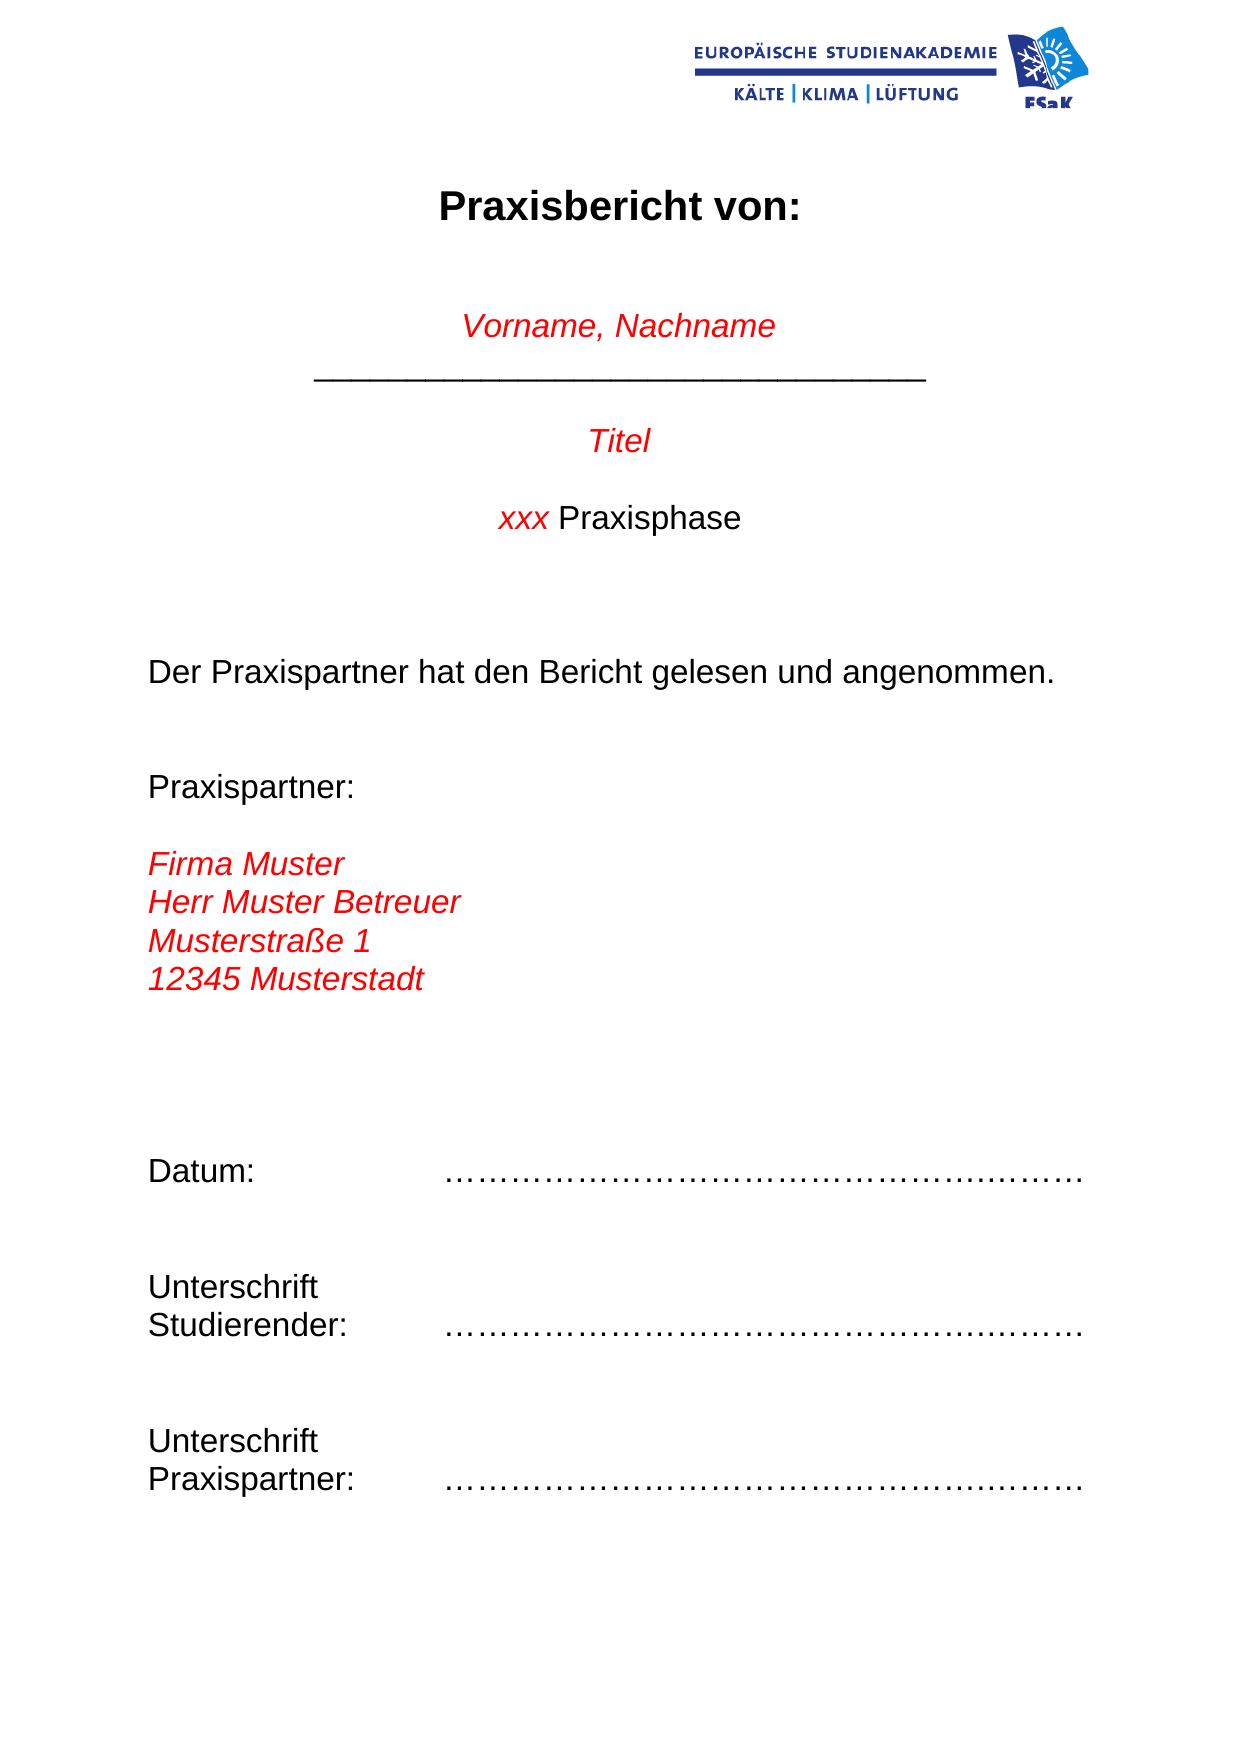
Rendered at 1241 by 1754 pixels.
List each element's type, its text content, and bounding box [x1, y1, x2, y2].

subtitle Vorname, Nachname [148, 306, 1093, 344]
text Praxisbericht von: [148, 181, 1093, 229]
text Praxispartner: [148, 767, 1093, 806]
text Firma Muster Herr Muster Betreuer Musterstraße 1 [148, 844, 1093, 959]
text Datum: ………………………………………….……… [148, 1152, 1093, 1190]
text Der Praxispartner hat den Bericht gelesen und angenommen. [148, 652, 1093, 690]
text Titel [148, 421, 1093, 460]
text _________________________________ [148, 344, 1093, 383]
picture [694, 26, 1088, 108]
text Unterschrift Praxispartner: ………………………………………….……… [148, 1421, 1093, 1497]
text 12345 Musterstadt [148, 959, 1093, 998]
text Unterschrift Studierender: ………………………………………….……… [148, 1267, 1093, 1344]
text xxx Praxisphase [148, 498, 1093, 537]
